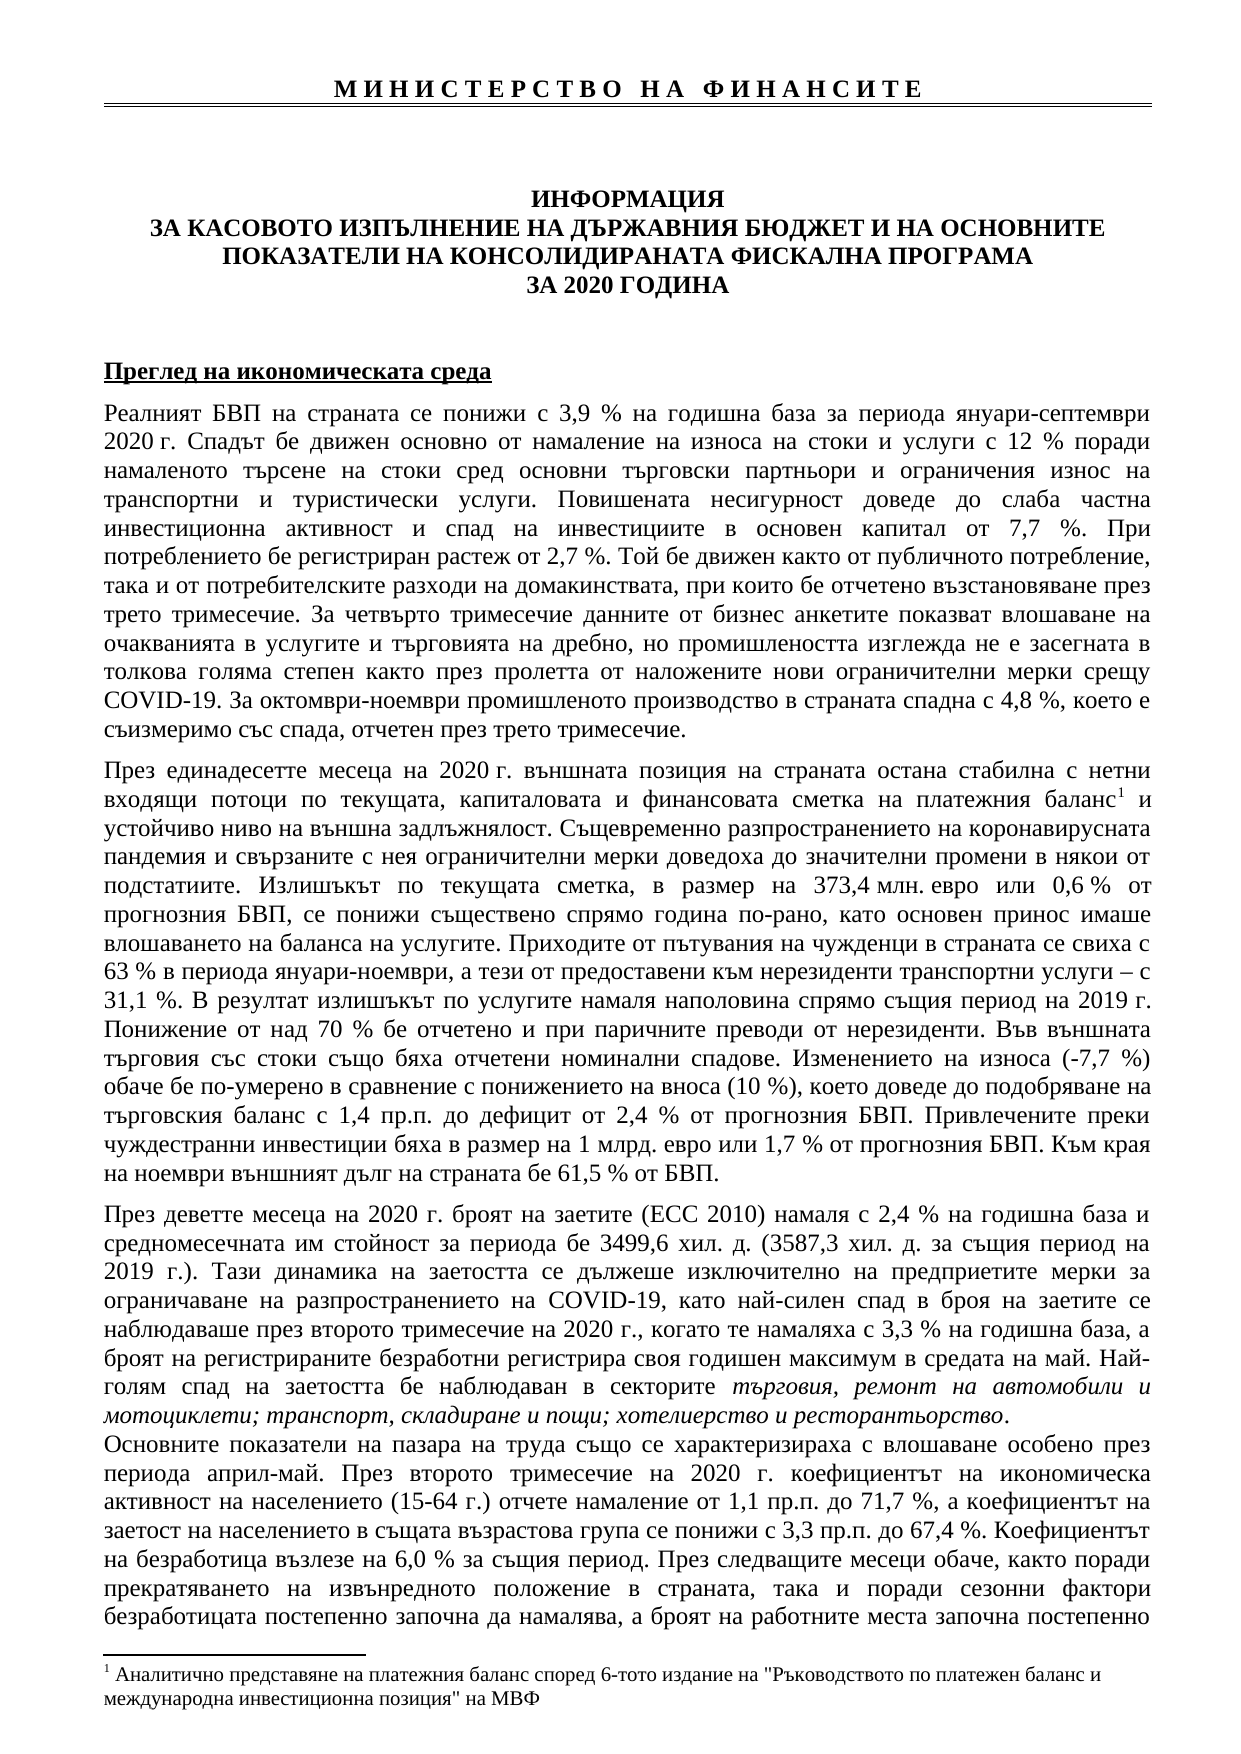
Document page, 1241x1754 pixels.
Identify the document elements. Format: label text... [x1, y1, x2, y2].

subtitle ИНФОРМАЦИЯ [103, 184, 1152, 213]
title М И Н И С Т Е Р С Т В О Н А Ф И Н А Н С И Т Е [103, 74, 1152, 107]
text ЗА 2020 ГОДИНА [103, 270, 1152, 299]
text През единадесетте месеца на 2020 г. външната позиция на страната остана стабилна с нетни входящи потоци по текущата, капиталовата и финансовата сметка на платежния баланс и устойчиво ниво на външна задлъжнялост. Същевременно разпространението на коронавирусната пандемия и свързаните с нея ограничителни мерки доведоха до значителни промени в някои от подстатиите. Излишъкът по текущата сметка, в размер на 373,4 млн. евро или 0,6 % от прогнозния БВП, се понижи съществено спрямо година по-рано, като основен принос имаше влошаването на баланса на услугите. Приходите от пътувания на чужденци в страната се свиха с 63 % в периода януари-ноември, а тези от предоставени към нерезиденти транспортни услуги – с 31,1 %. В резултат излишъкът по услугите намаля наполовина спрямо същия период на 2019 г. Понижение от над 70 % бе отчетено и при паричните преводи от нерезиденти. Във външната търговия със стоки също бяха отчетени номинални спадове. Изменението на износа (-7,7 %) обаче бе по-умерено в сравнение с понижението на вноса (10 %), което доведе до подобряване на търговския баланс с 1,4 пр.п. до дефицит от 2,4 % от прогнозния БВП. Привлечените преки чуждестранни инвестиции бяха в размер на 1 млрд. евро или 1,7 % от прогнозния БВП. Към края на ноември външният дълг на страната бе 61,5 % от БВП. [103, 755, 1152, 1186]
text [103, 1429, 1152, 1630]
text Реалният БВП на страната се понижи с 3,9 % на годишна база за периода януари-септември 2020 г. Спадът бе движен основно от намаление на износа на стоки и услуги с 12 % поради намаленото търсене на стоки сред основни търговски партньори и ограничения износ на транспортни и туристически услуги. Повишената несигурност доведе до слаба частна инвестиционна активност и спад на инвестициите в основен капитал от 7,7 %. При потреблението бе регистриран растеж от 2,7 %. Той бе движен както от публичното потребление, така и от потребителските разходи на домакинствата, при които бе отчетено възстановяване през трето тримесечие. За четвърто тримесечие данните от бизнес анкетите показват влошаване на очакванията в услугите и търговията на дребно, но промишлеността изглежда не е засегната в толкова голяма степен както през пролетта от наложените нови ограничителни мерки срещу COVID-19. За октомври-ноември промишленото производство в страната спадна с 4,8 %, което е съизмеримо със спада, отчетен през трето тримесечие. [103, 398, 1152, 743]
text ЗА КАСОВОТО ИЗПЪЛНЕНИЕ НА ДЪРЖАВНИЯ БЮДЖЕТ И НА ОСНОВНИТЕ ПОКАЗАТЕЛИ НА КОНСОЛИДИРАНАТА ФИСКАЛНА ПРОГРАМА [103, 213, 1152, 270]
text През деветте месеца на 2020 г. броят на заетите (ЕСС 2010) намаля с 2,4 % на годишна база и средномесечната им стойност за периода бе 3499,6 хил. д. (3587,3 хил. д. за същия период на 2019 г.). Тази динамика на заетостта се дължеше изключително на предприетите мерки за ограничаване на разпространението на COVID-19, като най-силен спад в броя на заетите се наблюдаваше през второто тримесечие на 2020 г., когато те намаляха с 3,3 % на годишна база, а броят на регистрираните безработни регистрира своя годишен максимум в средата на май. Най-голям спад на заетостта бе наблюдаван в секторите търговия, ремонт на автомобили и мотоциклети; транспорт, складиране и пощи; хотелиерство и ресторантьорство. [103, 1199, 1152, 1429]
text Преглед на икономическата среда [103, 356, 1152, 385]
